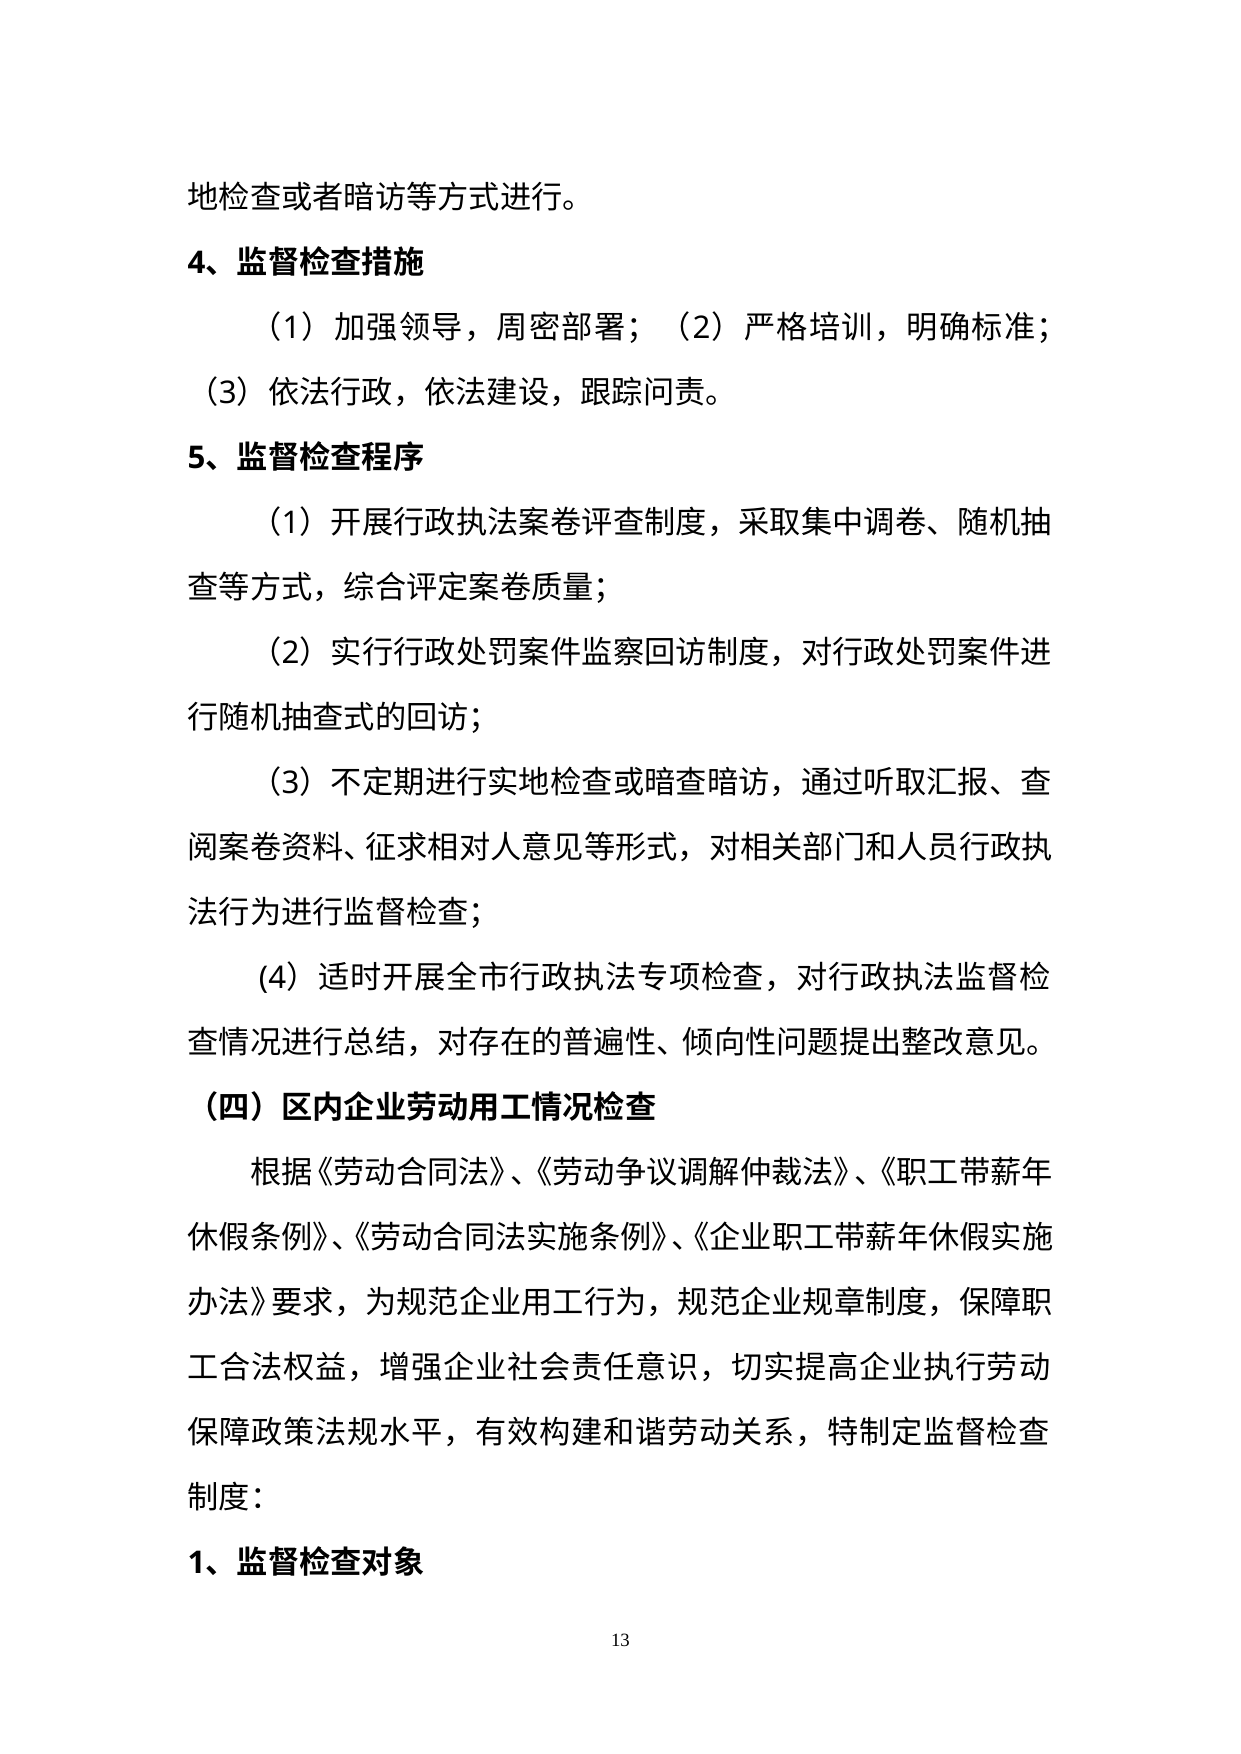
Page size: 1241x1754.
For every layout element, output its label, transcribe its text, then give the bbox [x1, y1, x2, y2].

text 5、监督检查程序 [187, 487, 1053, 552]
text （3）不定期进行实地检查或暗查暗访，通过听取汇报、查阅案卷资料、征求相对人意见等形式，对相关部门和人员行政执法行为进行监督检查； [187, 812, 1053, 1007]
text （2）实行行政处罚案件监察回访制度，对行政处罚案件进行随机抽查式的回访； [187, 682, 1053, 812]
text (4）适时开展全市行政执法专项检查，对行政执法监督检查情况进行总结，对存在的普遍性、倾向性问题提出整改意见。 [187, 1007, 1053, 1137]
text （四）区内企业劳动用工情况检查 [187, 1137, 1053, 1202]
text 根据《劳动合同法》、《劳动争议调解仲裁法》、《职工带薪年休假条例》、《劳动合同法实施条例》、《企业职工带薪年休假实施办法》要求，为规范企业用工行为，规范企业规章制度，保障职工合法权益，增强企业社会责任意识，切实提高企业执行劳动保障政策法规水平，有效构建和谐劳动关系，特制定监督检查制度： [187, 1202, 1053, 1592]
text （1）加强领导，周密部署；（2）严格培训，明确标准；（3）依法行政，依法建设，跟踪问责。 [187, 357, 1053, 487]
text （1）开展行政执法案卷评查制度，采取集中调卷、随机抽查等方式，综合评定案卷质量； [187, 552, 1053, 682]
text 4、监督检查措施 [187, 292, 1053, 357]
text （1）监督检查采取日常监督检查、案卷评查、随机抽查、实地检查或者暗访等方式进行。 [187, 162, 1053, 292]
